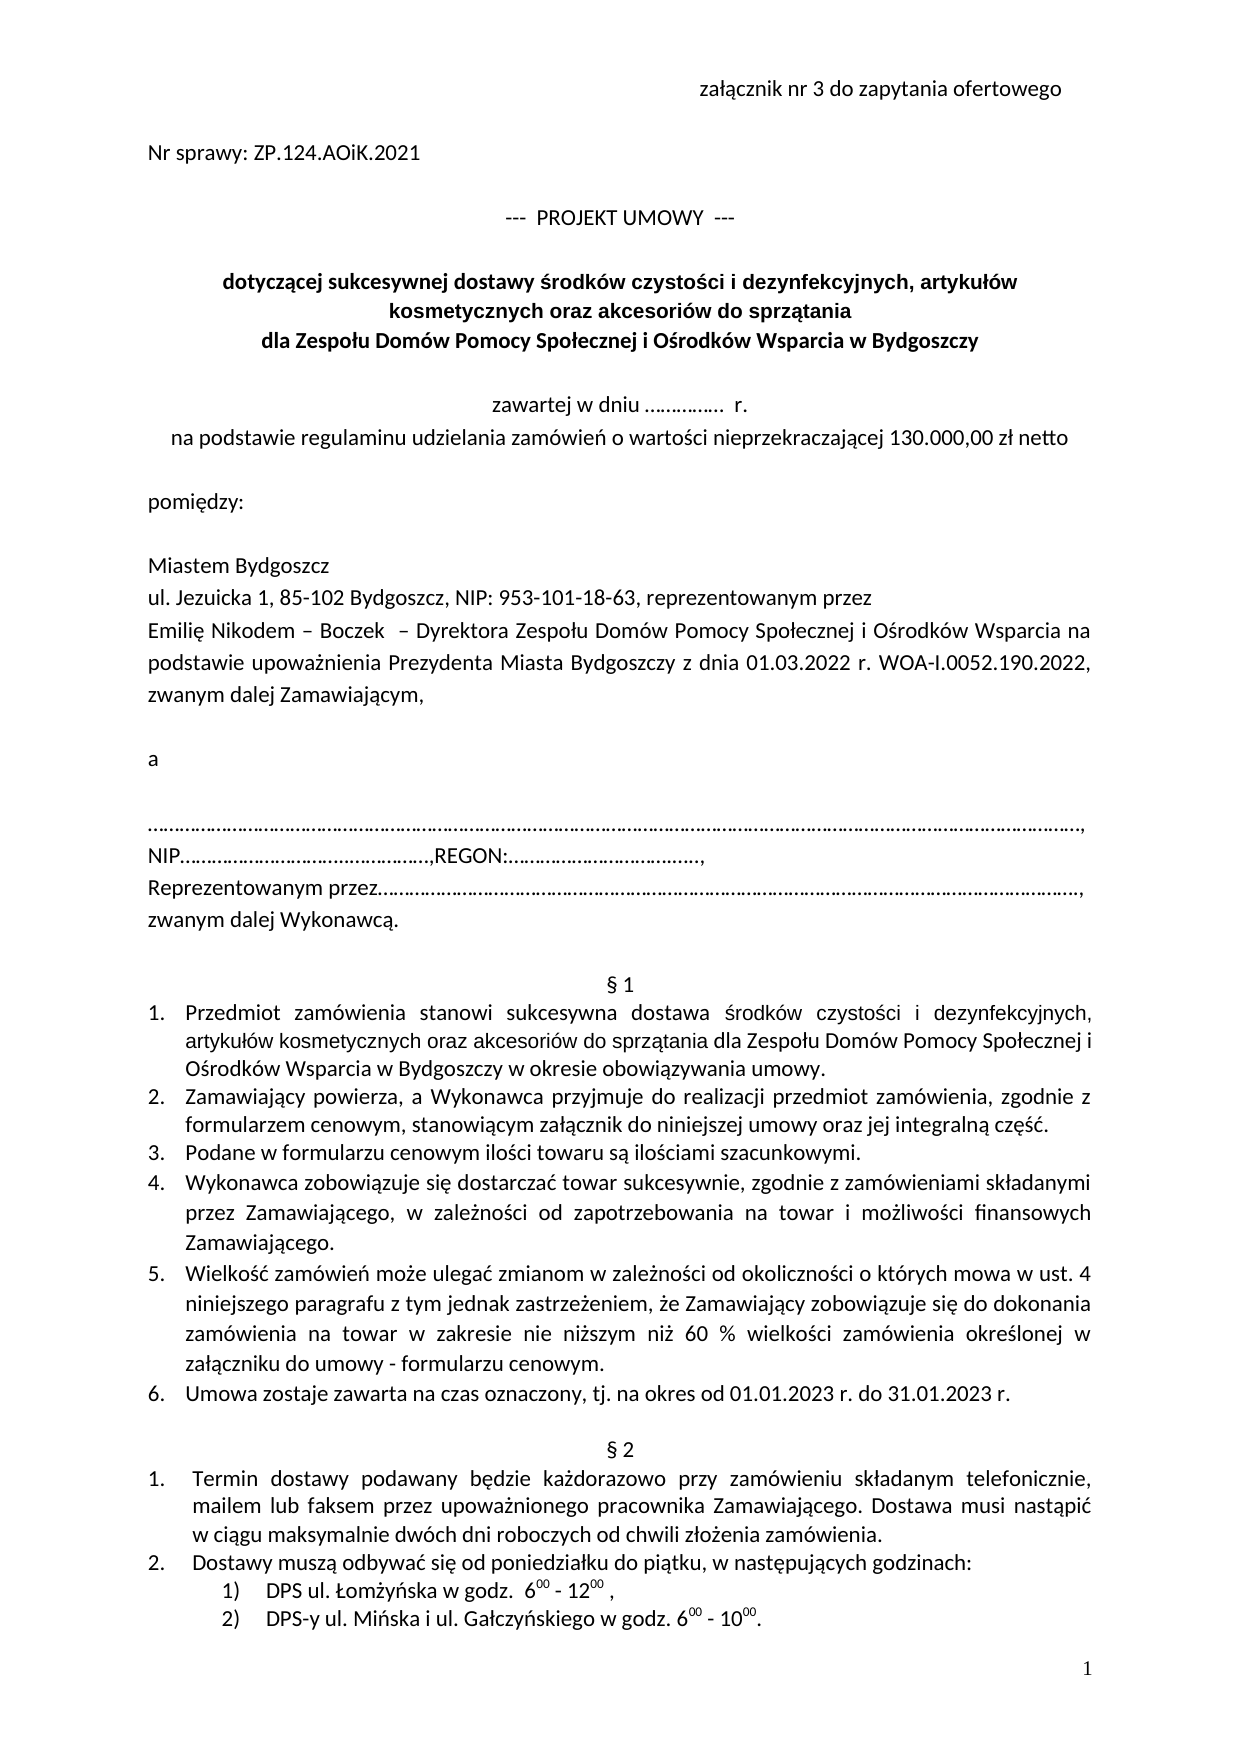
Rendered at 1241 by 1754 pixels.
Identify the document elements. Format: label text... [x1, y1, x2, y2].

text --- PROJEKT UMOWY --- [148, 203, 1093, 231]
text dotyczącej sukcesywnej dostawy środków czystości i dezynfekcyjnych, artykułów kosmetycznych oraz akcesoriów do sprzątania [148, 267, 1093, 322]
text dla Zespołu Domów Pomocy Społecznej i Ośrodków Wsparcia w Bydgoszczy [148, 326, 1093, 354]
text na podstawie regulaminu udzielania zamówień o wartości nieprzekraczającej 130.000,00 zł netto [148, 423, 1093, 451]
list Zamawiający powierza, a Wykonawca przyjmuje do realizacji przedmiot zamówienia, zgodnie z formularzem cenowym, stanowiącym załącznik do niniejszej umowy oraz jej integralną część. [148, 1082, 1093, 1138]
list Wykonawca zobowiązuje się dostarczać towar sukcesywnie, zgodnie z zamówieniami składanymi przez Zamawiającego, w zależności od zapotrzebowania na towar i możliwości finansowych Zamawiającego. [148, 1168, 1093, 1257]
list Wielkość zamówień może ulegać zmianom w zależności od okoliczności o których mowa w ust. 4 niniejszego paragrafu z tym jednak zastrzeżeniem, że Zamawiający zobowiązuje się do dokonania zamówienia na towar w zakresie nie niższym niż 60 % wielkości zamówienia określonej w załączniku do umowy - formularzu cenowym. [148, 1259, 1093, 1377]
list Dostawy muszą odbywać się od poniedziałku do piątku, w następujących godzinach: [148, 1548, 1093, 1576]
list Przedmiot zamówienia stanowi sukcesywna dostawa środków czystości i dezynfekcyjnych, artykułów kosmetycznych oraz akcesoriów do sprzątania dla Zespołu Domów Pomocy Społecznej i Ośrodków Wsparcia w Bydgoszczy w okresie obowiązywania umowy. [148, 998, 1093, 1082]
list Umowa zostaje zawarta na czas oznaczony, tj. na okres od 01.01.2023 r. do 31.01.2023 r. [148, 1379, 1093, 1408]
text zawartej w dniu …………… r. [148, 390, 1093, 418]
list Podane w formularzu cenowym ilości towaru są ilościami szacunkowymi. [148, 1138, 1093, 1166]
text Nr sprawy: ZP.124.AOiK.2021 [148, 138, 1093, 166]
text zwanym dalej Wykonawcą. [148, 905, 1093, 933]
list Termin dostawy podawany będzie każdorazowo przy zamówieniu składanym telefonicznie, mailem lub faksem przez upoważnionego pracownika Zamawiającego. Dostawa musi nastąpić w ciągu maksymalnie dwóch dni roboczych od chwili złożenia zamówienia. [148, 1464, 1093, 1548]
text § 2 [148, 1436, 1093, 1464]
text załącznik nr 3 do zapytania ofertowego [664, 74, 1093, 102]
text Miastem Bydgoszcz [148, 551, 1093, 579]
list DPS-y ul. Mińska i ul. Gałczyńskiego w godz. 600 - 1000. [221, 1604, 1093, 1632]
list DPS ul. Łomżyńska w godz. 600 - 1200 , [221, 1576, 1093, 1604]
text ul. Jezuicka 1, 85-102 Bydgoszcz, NIP: 953-101-18-63, reprezentowanym przez [148, 583, 1093, 612]
text a [148, 744, 1093, 772]
text § 1 [148, 970, 1093, 998]
text ……………………………………………………………………………………………………………………………………………………………,NIP…………………………..……………,REGON:………………………….….., [148, 809, 1093, 869]
text Emilię Nikodem – Boczek – Dyrektora Zespołu Domów Pomocy Społecznej i Ośrodków Wsparcia na podstawie upoważnienia Prezydenta Miasta Bydgoszczy z dnia 01.03.2022 r. WOA-I.0052.190.2022, zwanym dalej Zamawiającym, [148, 616, 1093, 708]
text Reprezentowanym przez……………………………………………………………………………………………………………………., [148, 873, 1093, 901]
text pomiędzy: [148, 487, 1093, 515]
